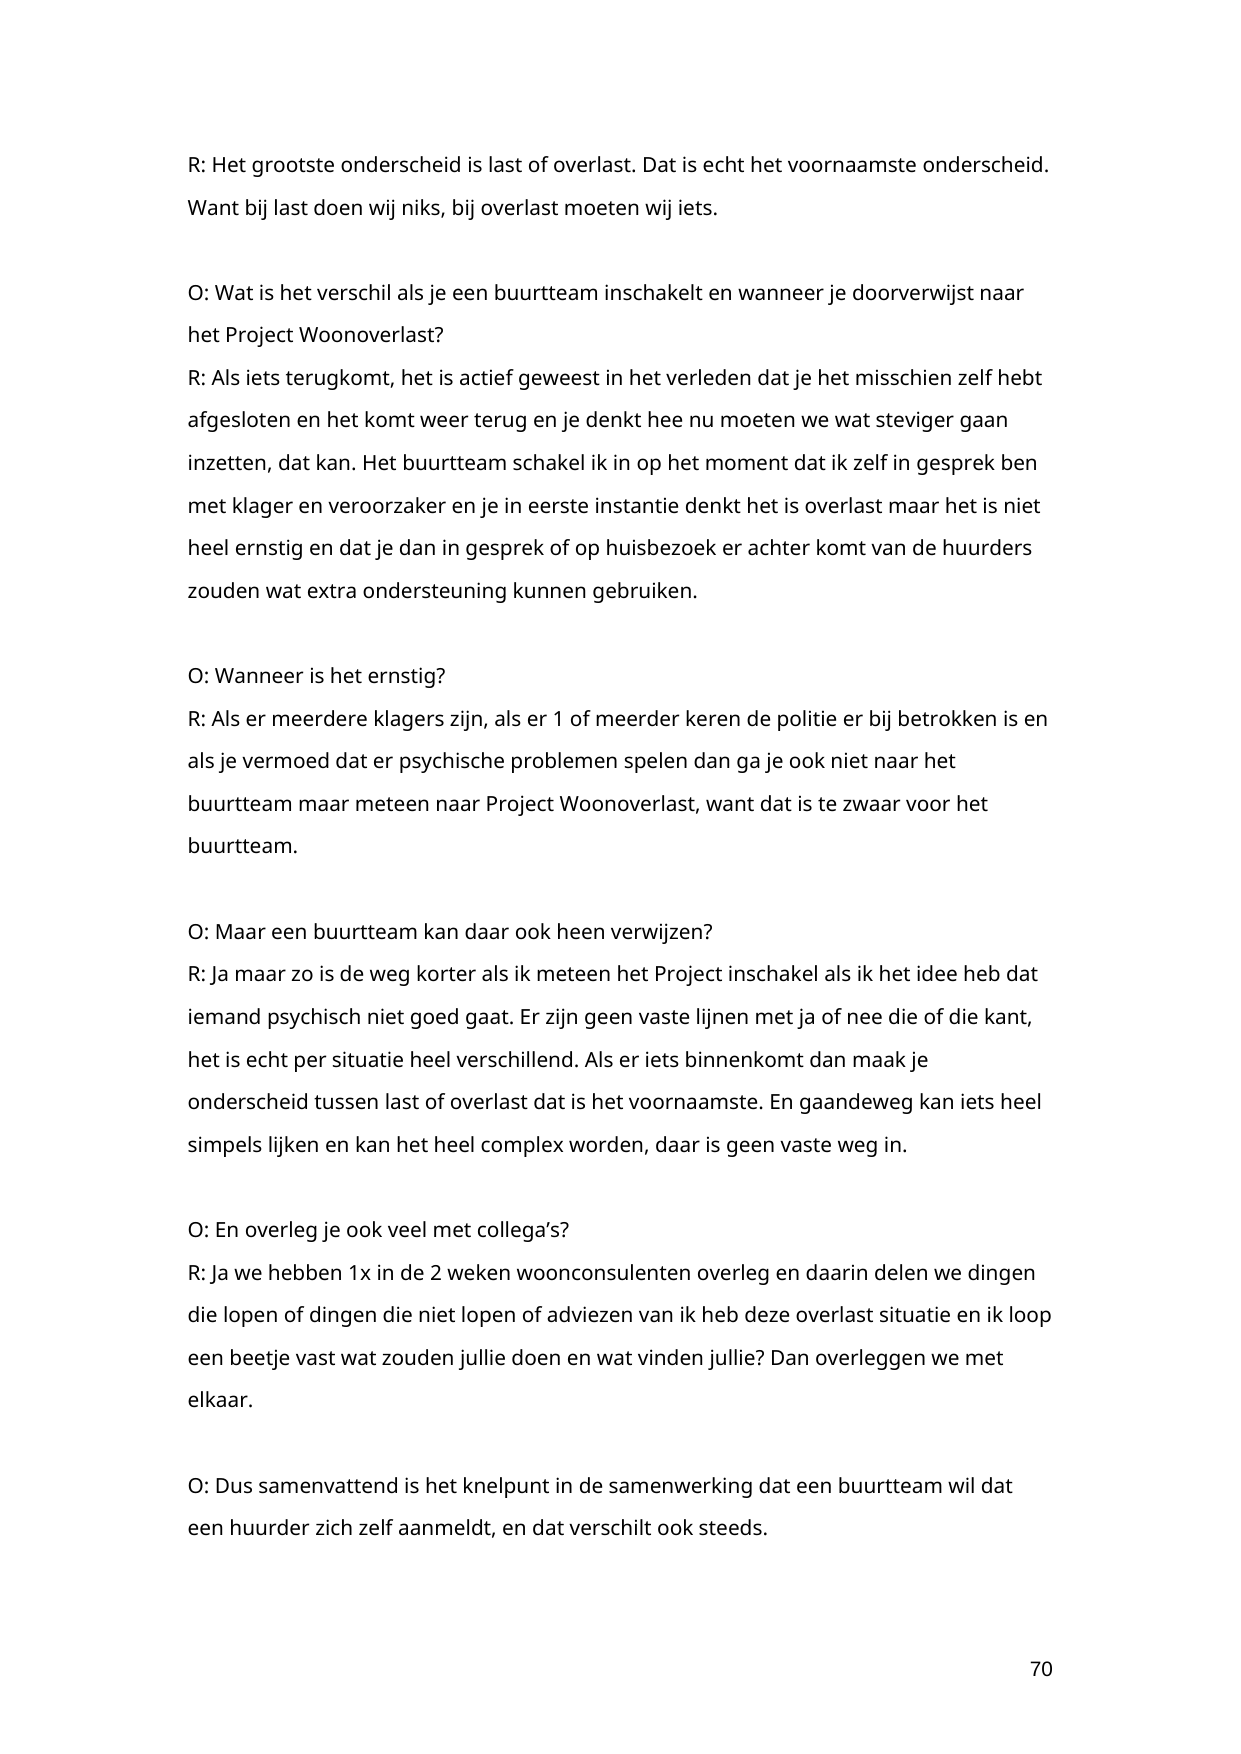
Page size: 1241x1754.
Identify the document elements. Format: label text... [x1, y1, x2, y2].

text R: Ja we hebben 1x in de 2 weken woonconsulenten overleg en daarin delen we dingen die lopen of dingen die niet lopen of adviezen van ik heb deze overlast situatie en ik loop een beetje vast wat zouden jullie doen en wat vinden jullie? Dan overleggen we met elkaar. [187, 1258, 1053, 1414]
text R: Als er meerdere klagers zijn, als er 1 of meerder keren de politie er bij betrokken is en als je vermoed dat er psychische problemen spelen dan ga je ook niet naar het buurtteam maar meteen naar Project Woonoverlast, want dat is te zwaar voor het buurtteam. [187, 704, 1053, 860]
text O: En overleg je ook veel met collega’s? [187, 1215, 1053, 1243]
text O: Wanneer is het ernstig? [187, 661, 1053, 690]
text R: Als iets terugkomt, het is actief geweest in het verleden dat je het misschien zelf hebt afgesloten en het komt weer terug en je denkt hee nu moeten we wat steviger gaan inzetten, dat kan. Het buurtteam schakel ik in op het moment dat ik zelf in gesprek ben met klager en veroorzaker en je in eerste instantie denkt het is overlast maar het is niet heel ernstig en dat je dan in gesprek of op huisbezoek er achter komt van de huurders zouden wat extra ondersteuning kunnen gebruiken. [187, 363, 1053, 604]
text R: Het grootste onderscheid is last of overlast. Dat is echt het voornaamste onderscheid. Want bij last doen wij niks, bij overlast moeten wij iets. [187, 150, 1053, 221]
text O: Maar een buurtteam kan daar ook heen verwijzen? [187, 917, 1053, 945]
text O: Wat is het verschil als je een buurtteam inschakelt en wanneer je doorverwijst naar het Project Woonoverlast? [187, 278, 1053, 349]
text O: Dus samenvattend is het knelpunt in de samenwerking dat een buurtteam wil dat een huurder zich zelf aanmeldt, en dat verschilt ook steeds. [187, 1471, 1053, 1542]
text R: Ja maar zo is de weg korter als ik meteen het Project inschakel als ik het idee heb dat iemand psychisch niet goed gaat. Er zijn geen vaste lijnen met ja of nee die of die kant, het is echt per situatie heel verschillend. Als er iets binnenkomt dan maak je onderscheid tussen last of overlast dat is het voornaamste. En gaandeweg kan iets heel simpels lijken en kan het heel complex worden, daar is geen vaste weg in. [187, 959, 1053, 1158]
